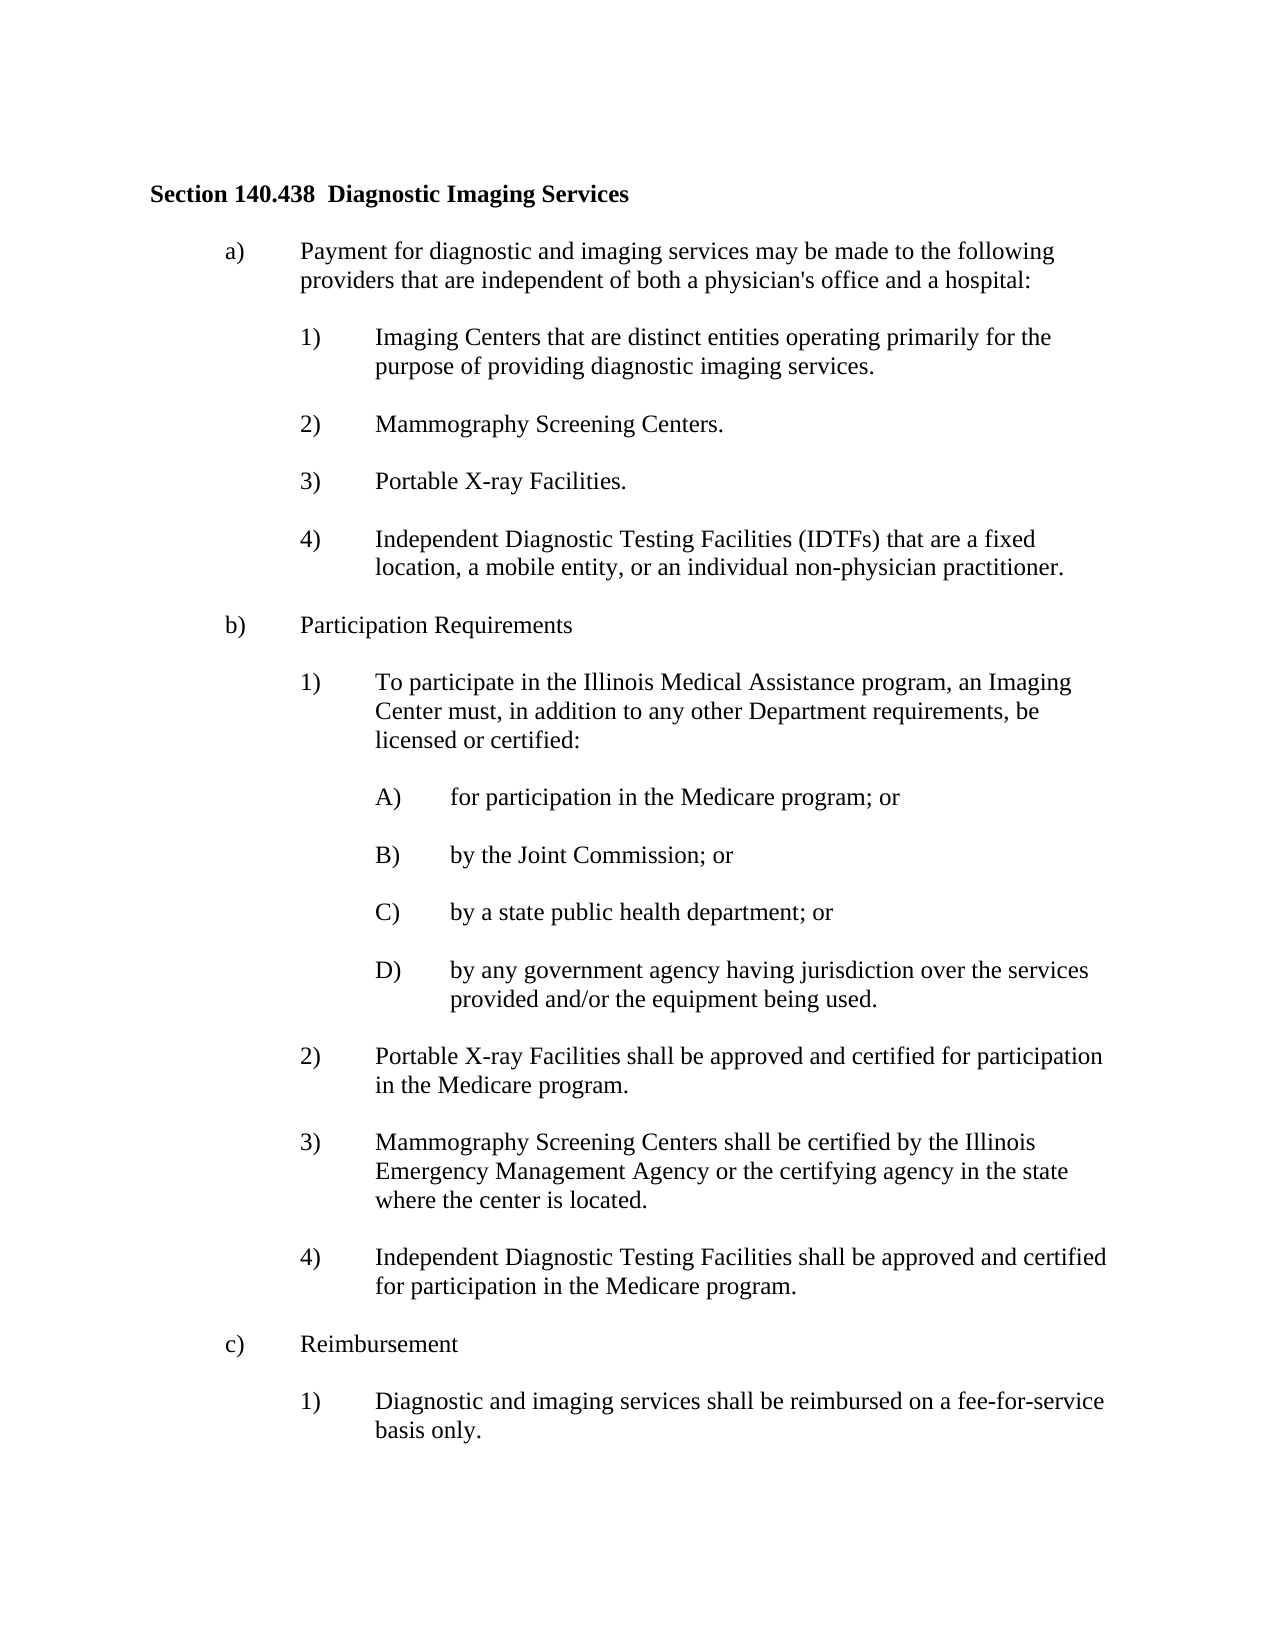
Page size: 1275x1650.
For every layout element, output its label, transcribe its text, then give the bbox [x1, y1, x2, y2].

text C) by a state public health department; or [375, 897, 1125, 926]
text b) Participation Requirements [150, 610, 1125, 639]
text 4) Independent Diagnostic Testing Facilities (IDTFs) that are a fixed location, a mobile entity, or an individual non-physician practitioner. [300, 524, 1125, 581]
text A) for participation in the Medicare program; or [300, 782, 1125, 811]
text 2) Portable X-ray Facilities shall be approved and certified for participation in the Medicare program. [300, 1041, 1125, 1099]
text 1) Diagnostic and imaging services shall be reimbursed on a fee-for-service basis only. [300, 1386, 1125, 1444]
text c) Reimbursement [150, 1329, 1125, 1357]
text Section 140.438 Diagnostic Imaging Services [150, 179, 1125, 207]
text 3) Portable X-ray Facilities. [300, 466, 1125, 495]
text 4) Independent Diagnostic Testing Facilities shall be approved and certified for participation in the Medicare program. [300, 1242, 1125, 1300]
text 3) Mammography Screening Centers shall be certified by the Illinois Emergency Management Agency or the certifying agency in the state where the center is located. [300, 1127, 1125, 1214]
text a) Payment for diagnostic and imaging services may be made to the following providers that are independent of both a physician's office and a hospital: [225, 236, 1125, 294]
text D) by any government agency having jurisdiction over the services provided and/or the equipment being used. [375, 955, 1125, 1012]
text 1) To participate in the Illinois Medical Assistance program, an Imaging Center must, in addition to any other Department requirements, be licensed or certified: [300, 667, 1125, 754]
text 1) Imaging Centers that are distinct entities operating primarily for the purpose of providing diagnostic imaging services. [300, 322, 1125, 380]
text B) by the Joint Commission; or [375, 840, 1125, 869]
text 2) Mammography Screening Centers. [300, 409, 1125, 437]
